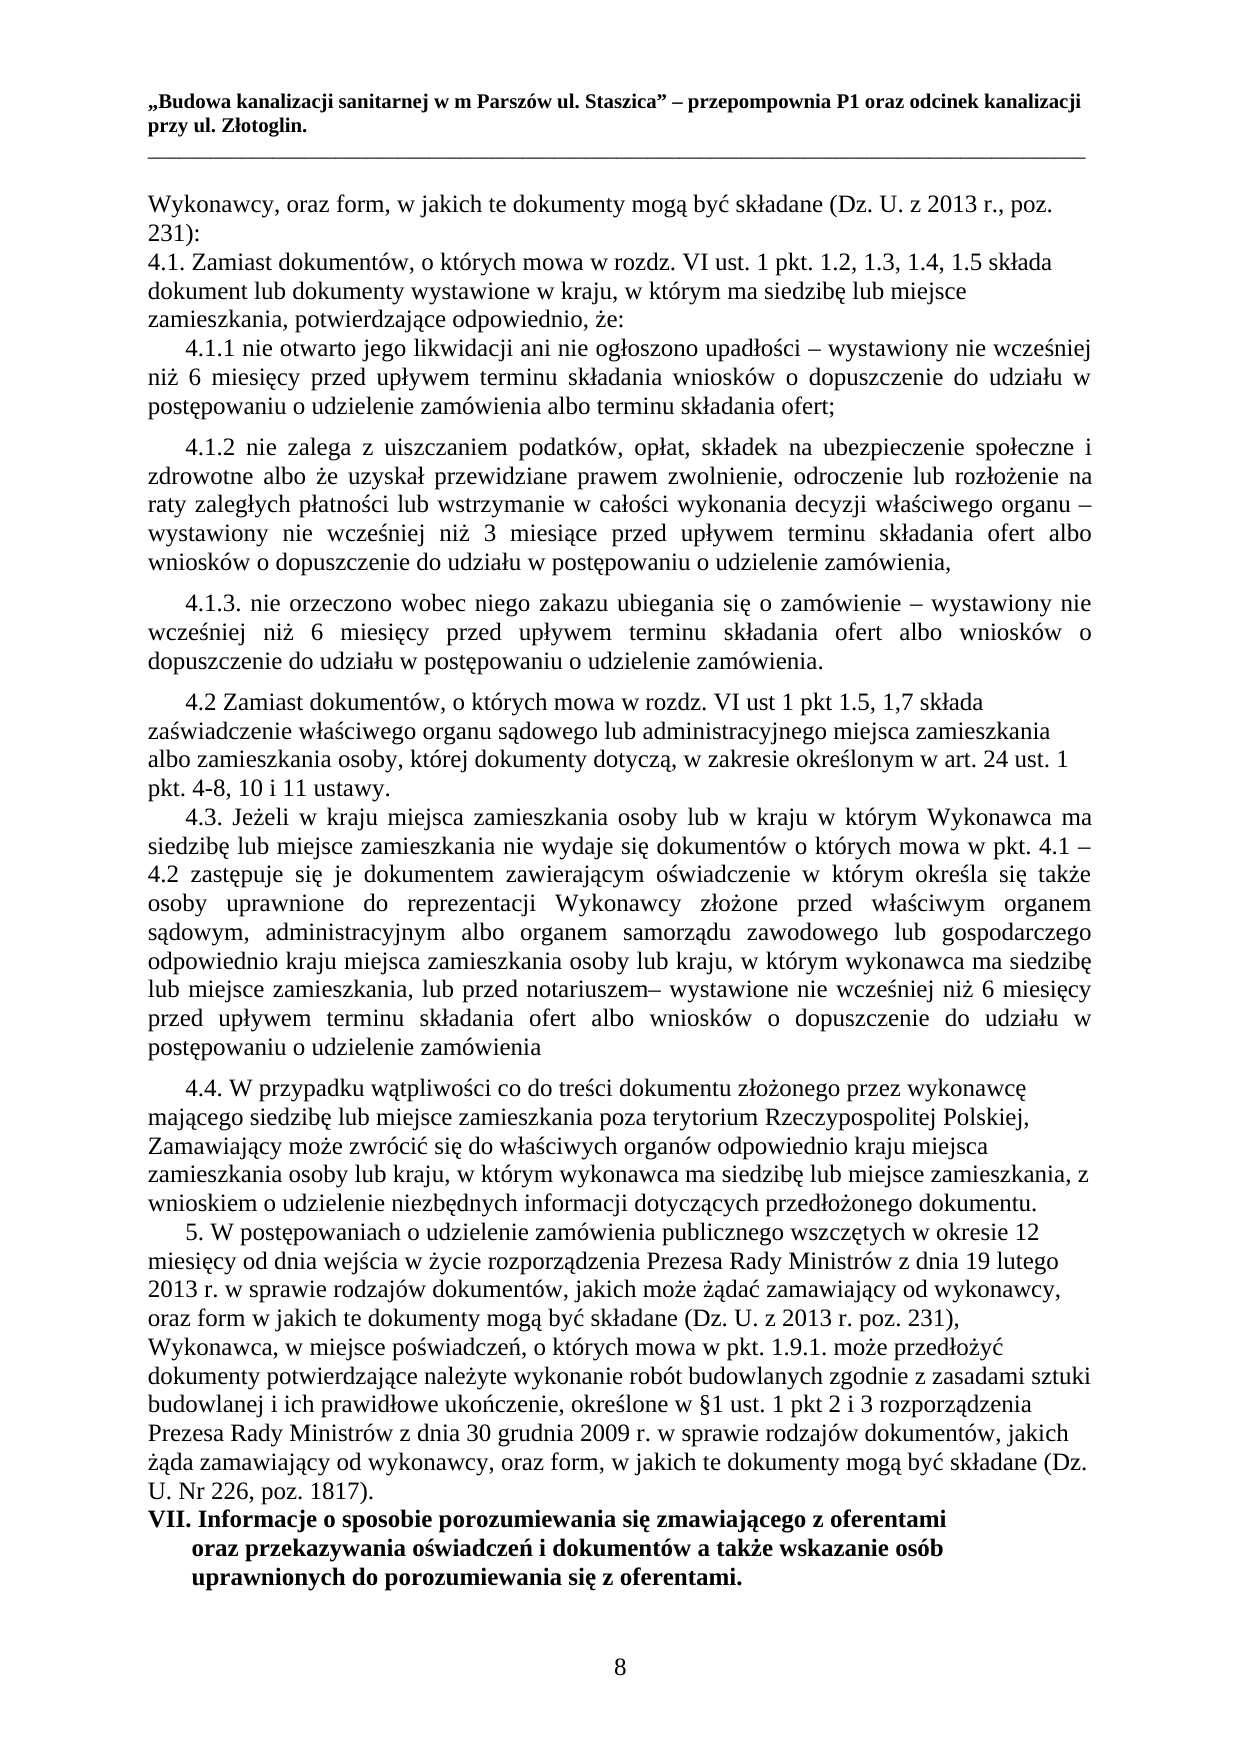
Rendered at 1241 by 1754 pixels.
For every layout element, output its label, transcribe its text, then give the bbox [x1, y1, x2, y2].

text 4.1.2 nie zalega z uiszczaniem podatków, opłat, składek na ubezpieczenie społeczne i zdrowotne albo że uzyskał przewidziane prawem zwolnienie, odroczenie lub rozłożenie na raty zaległych płatności lub wstrzymanie w całości wykonania decyzji właściwego organu – wystawiony nie wcześniej niż 3 miesiące przed upływem terminu składania ofert albo wniosków o dopuszczenie do udziału w postępowaniu o udzielenie zamówienia, [148, 432, 1093, 576]
text 4.1.1 nie otwarto jego likwidacji ani nie ogłoszono upadłości – wystawiony nie wcześniej niż 6 miesięcy przed upływem terminu składania wniosków o dopuszczenie do udziału w postępowaniu o udzielenie zamówienia albo terminu składania ofert; [148, 333, 1093, 419]
text oraz przekazywania oświadczeń i dokumentów a także wskazanie osób [148, 1533, 1093, 1562]
text 4.4. W przypadku wątpliwości co do treści dokumentu złożonego przez wykonawcę mającego siedzibę lub miejsce zamieszkania poza terytorium Rzeczypospolitej Polskiej, Zamawiający może zwrócić się do właściwych organów odpowiednio kraju miejsca zamieszkania osoby lub kraju, w którym wykonawca ma siedzibę lub miejsce zamieszkania, z wnioskiem o udzielenie niezbędnych informacji dotyczących przedłożonego dokumentu. [148, 1073, 1093, 1217]
text 4.2 Zamiast dokumentów, o których mowa w rozdz. VI ust 1 pkt 1.5, 1,7 składa zaświadczenie właściwego organu sądowego lub administracyjnego miejsca zamieszkania albo zamieszkania osoby, której dokumenty dotyczą, w zakresie określonym w art. 24 ust. 1 pkt. 4-8, 10 i 11 ustawy. [148, 687, 1093, 802]
text 4.1.3. nie orzeczono wobec niego zakazu ubiegania się o zamówienie – wystawiony nie wcześniej niż 6 miesięcy przed upływem terminu składania ofert albo wniosków o dopuszczenie do udziału w postępowaniu o udzielenie zamówienia. [148, 588, 1093, 674]
text 231): [148, 218, 1093, 247]
text uprawnionych do porozumiewania się z oferentami. [148, 1562, 1093, 1591]
text 4.1. Zamiast dokumentów, o których mowa w rozdz. VI ust. 1 pkt. 1.2, 1.3, 1.4, 1.5 składa dokument lub dokumenty wystawione w kraju, w którym ma siedzibę lub miejsce zamieszkania, potwierdzające odpowiednio, że: [148, 247, 1093, 333]
text VII. Informacje o sposobie porozumiewania się zmawiającego z oferentami [148, 1504, 1093, 1533]
text 4.3. Jeżeli w kraju miejsca zamieszkania osoby lub w kraju w którym Wykonawca ma siedzibę lub miejsce zamieszkania nie wydaje się dokumentów o których mowa w pkt. 4.1 – 4.2 zastępuje się je dokumentem zawierającym oświadczenie w którym określa się także osoby uprawnione do reprezentacji Wykonawcy złożone przed właściwym organem sądowym, administracyjnym albo organem samorządu zawodowego lub gospodarczego odpowiednio kraju miejsca zamieszkania osoby lub kraju, w którym wykonawca ma siedzibę lub miejsce zamieszkania, lub przed notariuszem– wystawione nie wcześniej niż 6 miesięcy przed upływem terminu składania ofert albo wniosków o dopuszczenie do udziału w postępowaniu o udzielenie zamówienia [148, 802, 1093, 1061]
text Wykonawcy, oraz form, w jakich te dokumenty mogą być składane (Dz. U. z 2013 r., poz. [148, 189, 1093, 218]
text 5. W postępowaniach o udzielenie zamówienia publicznego wszczętych w okresie 12 miesięcy od dnia wejścia w życie rozporządzenia Prezesa Rady Ministrów z dnia 19 lutego 2013 r. w sprawie rodzajów dokumentów, jakich może żądać zamawiający od wykonawcy, oraz form w jakich te dokumenty mogą być składane (Dz. U. z 2013 r. poz. 231), Wykonawca, w miejsce poświadczeń, o których mowa w pkt. 1.9.1. może przedłożyć dokumenty potwierdzające należyte wykonanie robót budowlanych zgodnie z zasadami sztuki budowlanej i ich prawidłowe ukończenie, określone w §1 ust. 1 pkt 2 i 3 rozporządzenia Prezesa Rady Ministrów z dnia 30 grudnia 2009 r. w sprawie rodzajów dokumentów, jakich żąda zamawiający od wykonawcy, oraz form, w jakich te dokumenty mogą być składane (Dz. U. Nr 226, poz. 1817). [148, 1217, 1093, 1504]
